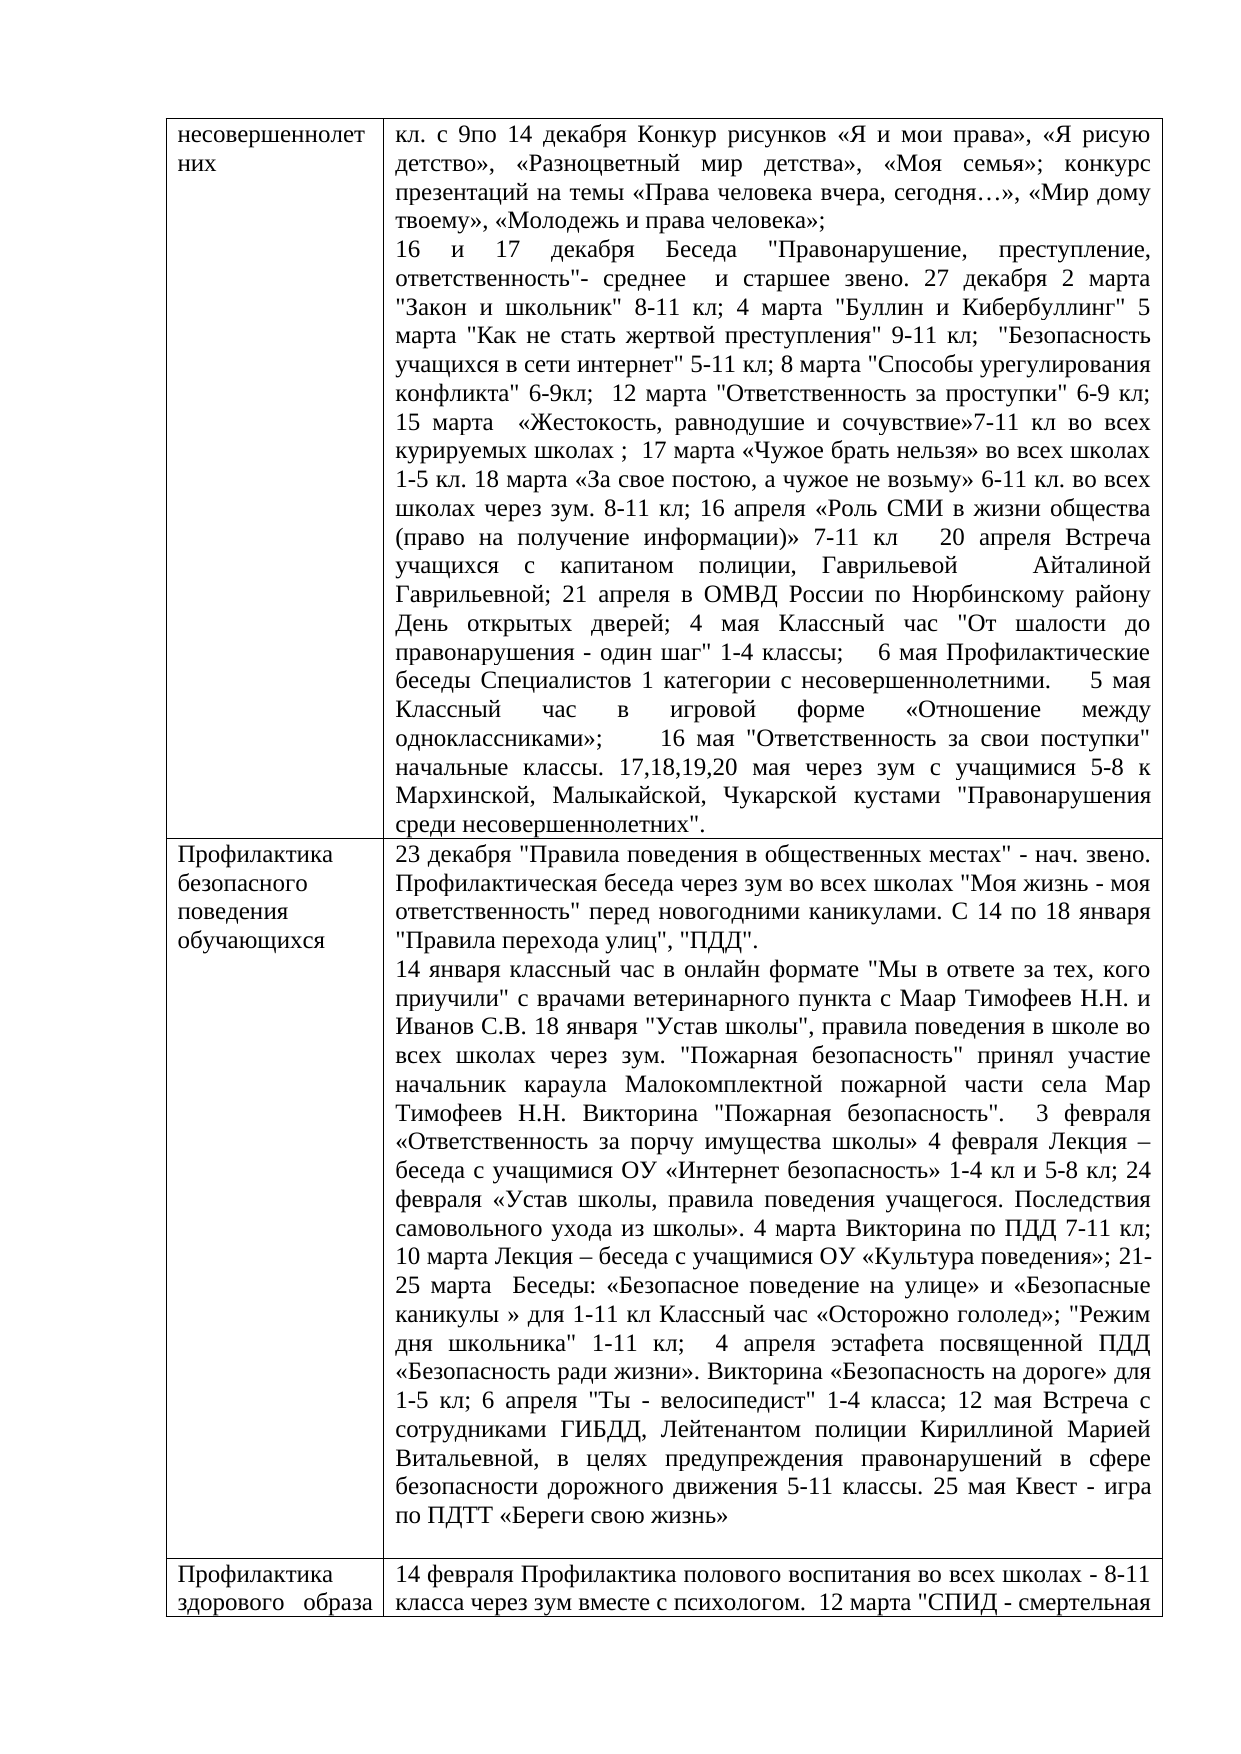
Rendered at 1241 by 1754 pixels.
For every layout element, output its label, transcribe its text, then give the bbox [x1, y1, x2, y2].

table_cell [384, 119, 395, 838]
table_cell 23 декабря "Правила поведения в общественных местах" - нач. звено. Профилактическая беседа через зум во всех школах "Моя жизнь - моя ответственность" перед новогодними каникулами. С 14 по 18 января "Правила перехода улиц", "ПДД". 14 января классный час в онлайн формате "Мы в ответе за тех, кого приучили" с врачами ветеринарного пункта с Маар Тимофеев Н.Н. и Иванов С.В. 18 января "Устав школы", правила поведения в школе во всех школах через зум. "Пожарная безопасность" принял участие начальник караула Малокомплектной пожарной части села Мар Тимофеев Н.Н. Викторина "Пожарная безопасность". 3 февраля «Ответственность за порчу имущества школы» 4 февраля Лекция – беседа с учащимися ОУ «Интернет безопасность» 1-4 кл и 5-8 кл; 24 февраля «Устав школы, правила поведения учащегося. Последствия самовольного ухода из школы». 4 марта Викторина по ПДД 7-11 кл; 10 марта Лекция – беседа с учащимися ОУ «Культура поведения»; 21- 25 марта Беседы: «Безопасное поведение на улице» и «Безопасные каникулы » для 1-11 кл Классный час «Осторожно гололед»; "Режим дня школьника" 1-11 кл; 4 апреля эстафета посвященной ПДД «Безопасность ради жизни». Викторина «Безопасность на дороге» для 1-5 кл; 6 апреля "Ты - велосипедист" 1-4 класса; 12 мая Встреча с сотрудниками ГИБДД, Лейтенантом полиции Кириллиной Марией Витальевной, в целях предупреждения правонарушений в сфере безопасности дорожного движения 5-11 классы. 25 мая Квест - игра по ПДТТ «Береги свою жизнь» [384, 839, 1162, 1558]
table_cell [384, 1559, 1162, 1616]
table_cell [167, 1559, 383, 1616]
table_cell Профилактика безопасного поведения обучающихся [167, 839, 383, 1558]
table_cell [167, 119, 383, 838]
